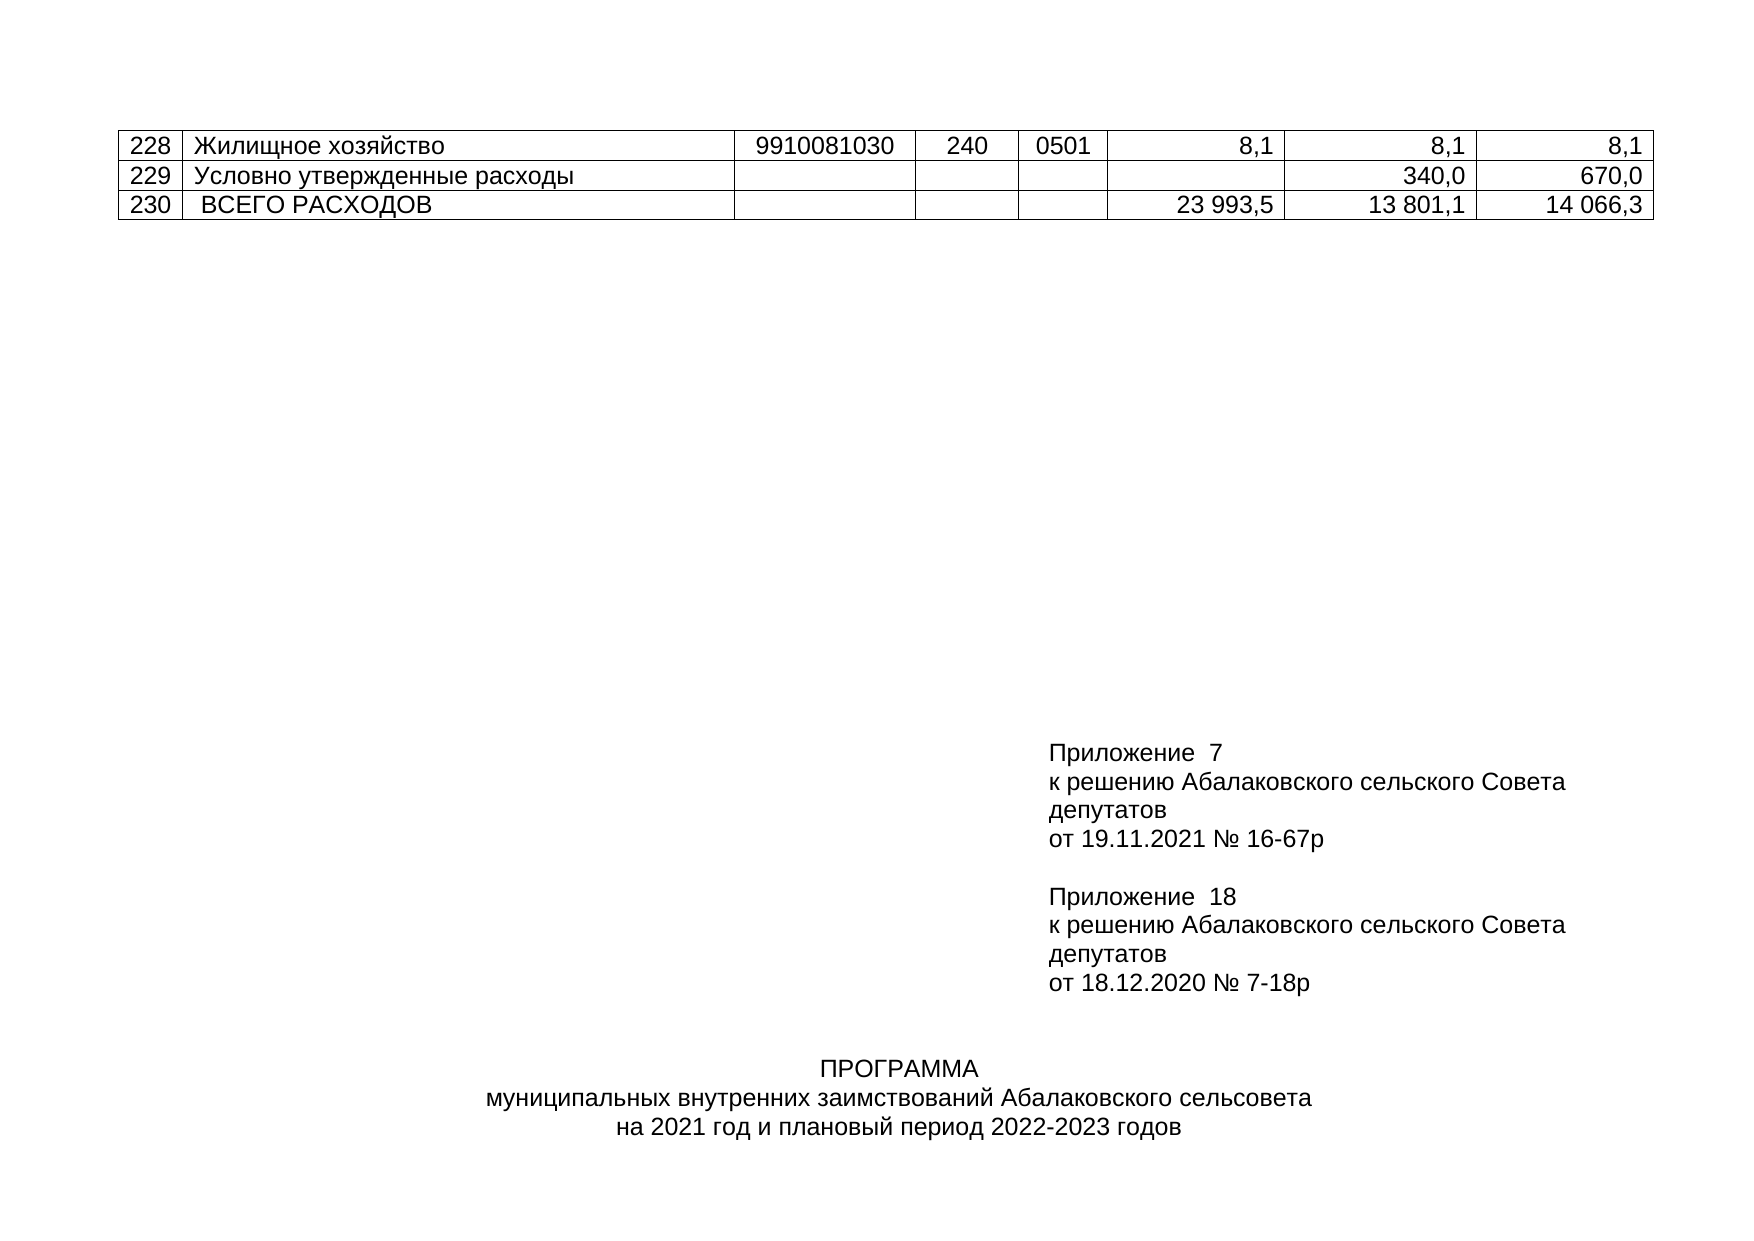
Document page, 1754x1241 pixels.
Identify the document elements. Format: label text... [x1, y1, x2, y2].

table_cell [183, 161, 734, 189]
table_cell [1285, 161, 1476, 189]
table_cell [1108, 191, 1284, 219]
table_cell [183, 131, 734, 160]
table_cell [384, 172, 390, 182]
text от 18.12.2020 № 7-18р [1048, 968, 1680, 997]
text муниципальных внутренних заимствований Абалаковского сельсовета [118, 1083, 1680, 1112]
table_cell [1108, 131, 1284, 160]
text к решению Абалаковского сельского Совета депутатов [1048, 910, 1680, 968]
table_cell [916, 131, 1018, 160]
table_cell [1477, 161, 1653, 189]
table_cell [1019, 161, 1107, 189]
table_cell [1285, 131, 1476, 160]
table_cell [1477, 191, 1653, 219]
text на 2021 год и плановый период 2022-2023 годов [118, 1112, 1680, 1140]
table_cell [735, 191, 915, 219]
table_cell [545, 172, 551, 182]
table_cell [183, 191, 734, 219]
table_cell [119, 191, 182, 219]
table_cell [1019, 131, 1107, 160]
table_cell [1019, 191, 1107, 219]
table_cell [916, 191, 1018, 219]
text Приложение 7 [1048, 738, 1680, 767]
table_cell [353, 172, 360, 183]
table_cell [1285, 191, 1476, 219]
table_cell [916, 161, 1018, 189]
text от 19.11.2021 № 16-67р [1048, 824, 1680, 853]
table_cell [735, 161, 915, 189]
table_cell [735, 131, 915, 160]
text Приложение 18 [1048, 882, 1680, 910]
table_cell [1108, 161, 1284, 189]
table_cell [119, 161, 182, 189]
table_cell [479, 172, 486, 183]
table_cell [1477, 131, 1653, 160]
text ПРОГРАММА [118, 1054, 1680, 1083]
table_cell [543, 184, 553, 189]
text к решению Абалаковского сельского Совета депутатов [1048, 767, 1680, 824]
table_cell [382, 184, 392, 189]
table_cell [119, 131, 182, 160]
